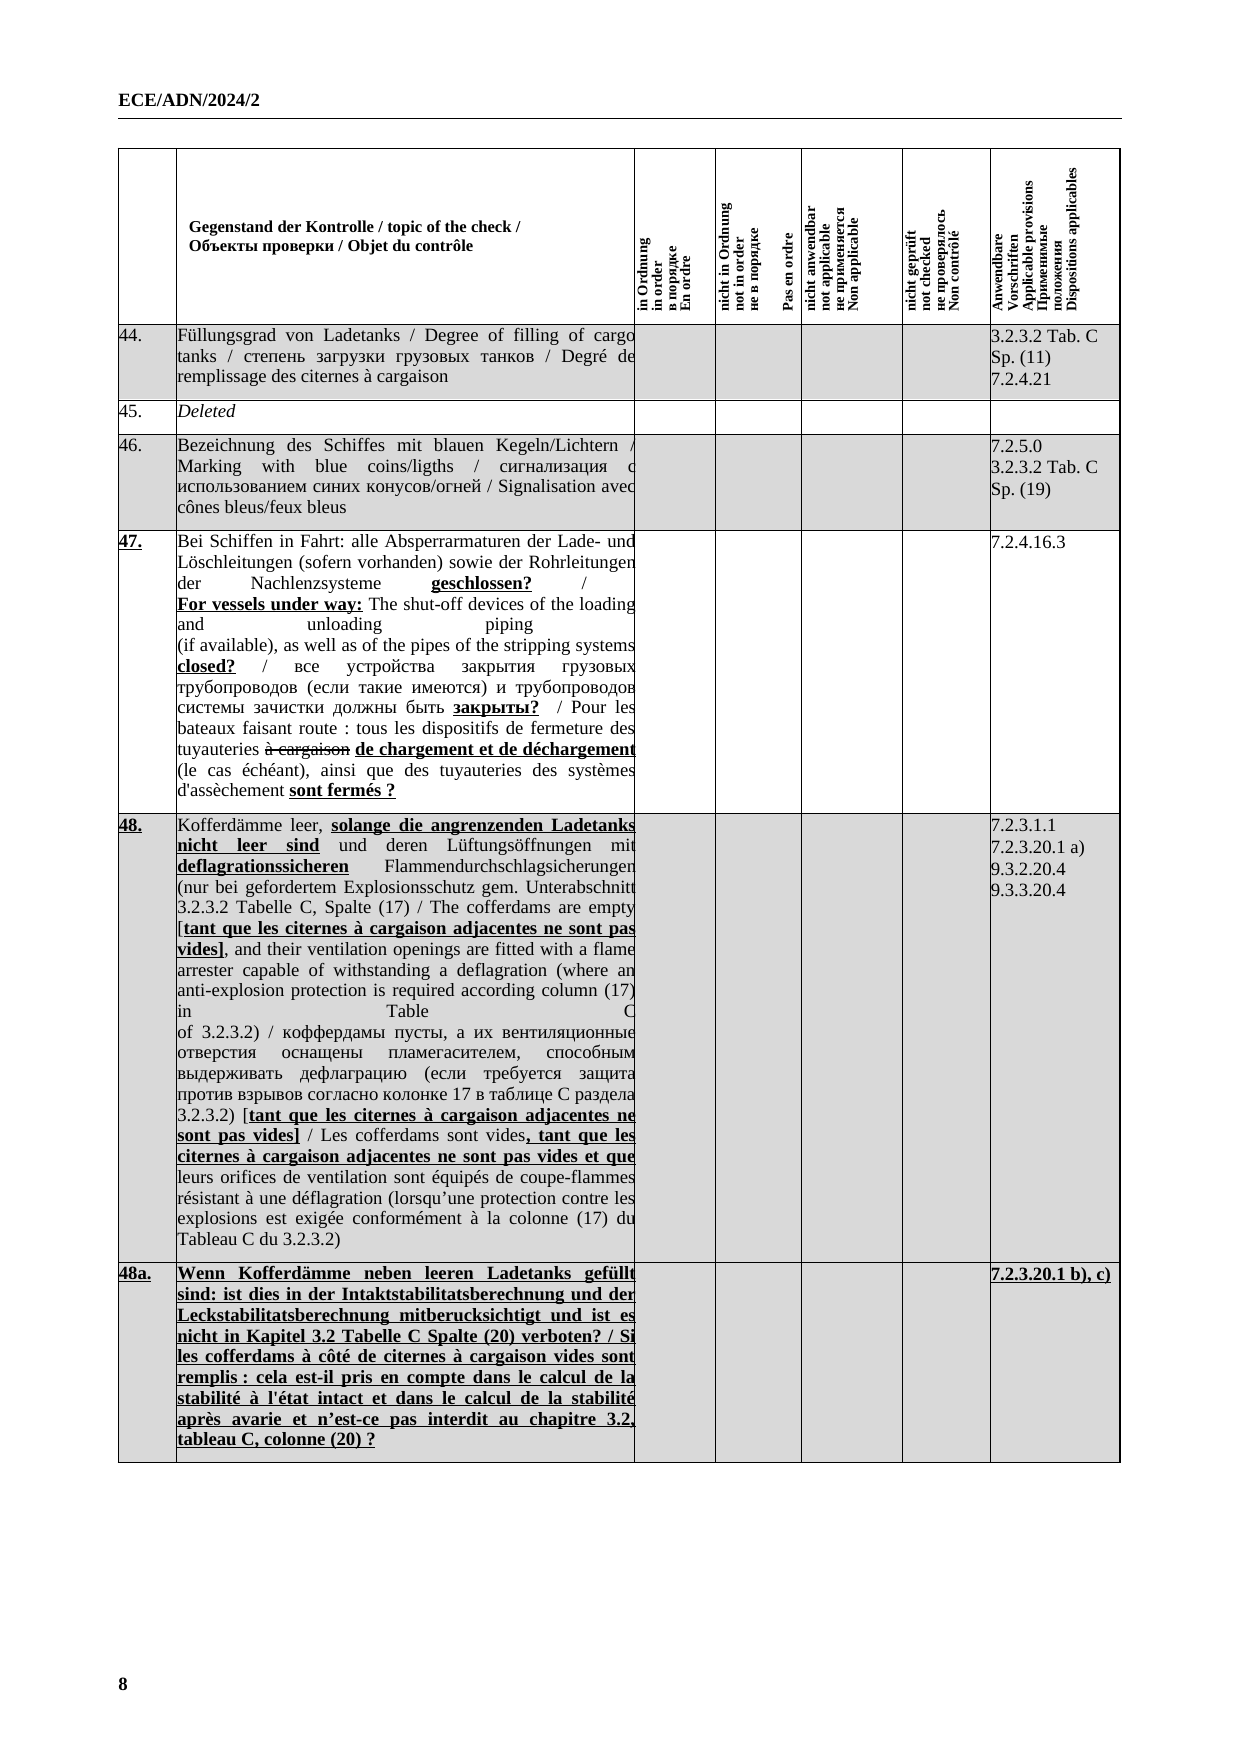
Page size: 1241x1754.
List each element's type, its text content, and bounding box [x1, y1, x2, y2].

table_cell [903, 531, 990, 813]
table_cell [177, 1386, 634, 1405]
table_cell [635, 1263, 715, 1462]
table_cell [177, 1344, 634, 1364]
table_cell 45. [119, 401, 176, 434]
table_cell [802, 814, 902, 1262]
table_header [119, 149, 176, 324]
table_cell [635, 325, 715, 399]
table_cell [903, 435, 990, 530]
table_cell 48. [119, 814, 176, 1262]
table_cell [635, 401, 715, 434]
table_cell [802, 325, 902, 399]
table_cell 46. [119, 435, 176, 530]
table_cell [903, 1263, 990, 1462]
table_cell [903, 325, 990, 399]
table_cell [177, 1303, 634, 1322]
table_cell [991, 401, 1119, 434]
table_cell 7.2.4.16.3 [991, 531, 1119, 813]
table_cell [903, 814, 990, 1262]
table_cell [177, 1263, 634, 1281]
table_header in Ordnung in order в порядке En ordre [635, 149, 715, 324]
table_cell Füllungsgrad von Ladetanks / Degree of filling of cargo tanks / степень загрузки грузовых танков / Degré de remplissage des citernes à cargaison [177, 325, 634, 399]
table_cell 7.2.3.20.1 b), c) [991, 1263, 1119, 1462]
table_cell 7.2.5.0 3.2.3.2 Tab. C Sp. (19) [991, 435, 1119, 530]
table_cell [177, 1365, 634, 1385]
table_cell [716, 814, 801, 1262]
table_cell [802, 401, 902, 434]
table_cell [802, 531, 902, 813]
table_header Anwendbare Vorschriften Applicable provisions Применимые положения Dispositions applicables [991, 149, 1119, 324]
table_cell Bei Schiffen in Fahrt: alle Absperrarmaturen der Lade- und Löschleitungen (sofern vorhanden) sowie der Rohrleitungen der Nachlenzsysteme geschlossen? / For vessels under way: The shut-off devices of the loading and unloading piping (if available), as well as of the pipes of the stripping systems closed? / все устройства закрытия грузовых трубопроводов (если такие имеются) и трубопроводов системы зачистки должны быть закрыты? / Pour les bateaux faisant route : tous les dispositifs de fermeture des tuyauteries à cargaison de chargement et de déchargement (le cas échéant), ainsi que des tuyauteries des systèmes d'assèchement sont fermés ? [177, 531, 634, 813]
table_cell 3.2.3.2 Tab. C Sp. (11) 7.2.4.21 [991, 325, 1119, 399]
table_cell 7.2.3.1.1 7.2.3.20.1 a) 9.3.2.20.4 9.3.3.20.4 [991, 814, 1119, 1262]
table_header nicht anwendbar not applicable не применяется Non applicable [802, 149, 902, 324]
table_cell [716, 1263, 801, 1462]
table_cell 48a. [119, 1263, 176, 1462]
table_header nicht geprüft not checked не проверялось Non contrôlé [903, 149, 990, 324]
table_cell [802, 1263, 902, 1462]
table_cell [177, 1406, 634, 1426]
table_cell [903, 401, 990, 434]
table_header Gegenstand der Kontrolle / topic of the check / Объекты проверки / Objet du contrôle [177, 149, 634, 324]
table_cell [716, 401, 801, 434]
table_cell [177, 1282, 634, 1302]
table_cell 47. [119, 531, 176, 813]
table_cell Kofferdämme leer, solange die angrenzenden Ladetanks nicht leer sind und deren Lüftungsöffnungen mit deflagrationssicheren Flammendurchschlagsicherungen (nur bei gefordertem Explosionsschutz gem. Unterabschnitt 3.2.3.2 Tabelle C, Spalte (17) / The cofferdams are empty [tant que les citernes à cargaison adjacentes ne sont pas vides], and their ventilation openings are fitted with a flame arrester capable of withstanding a deflagration (where an anti-explosion protection is required according column (17) in Table C of 3.2.3.2) / коффердамы пусты, а их вентиляционные отверстия оснащены пламегасителем, способным выдерживать дефлаграцию (если требуется защита против взрывов согласно колонке 17 в таблице С раздела 3.2.3.2) [tant que les citernes à cargaison adjacentes ne sont pas vides] / Les cofferdams sont vides, tant que les citernes à cargaison adjacentes ne sont pas vides et que leurs orifices de ventilation sont équipés de coupe-flammes résistant à une déflagration (lorsqu’une protection contre les explosions est exigée conformément à la colonne (17) du Tableau C du 3.2.3.2) [177, 814, 634, 1164]
table_cell [802, 435, 902, 530]
table_cell [716, 435, 801, 530]
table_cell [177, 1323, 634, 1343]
table_cell Bezeichnung des Schiffes mit blauen Kegeln/Lichtern / Marking with blue coins/ligths / сигнализация с использованием синих конусов/огней / Signalisation avec cônes bleus/feux bleus [177, 435, 634, 530]
table_cell [635, 531, 715, 813]
table_cell [635, 435, 715, 530]
table_cell 44. [119, 325, 176, 399]
table_cell Deleted [177, 401, 634, 434]
table_cell [635, 814, 715, 1262]
table_cell [716, 325, 801, 399]
table_header nicht in Ordnung not in order не в порядке Pas en ordre [716, 149, 801, 324]
table_cell [716, 531, 801, 813]
